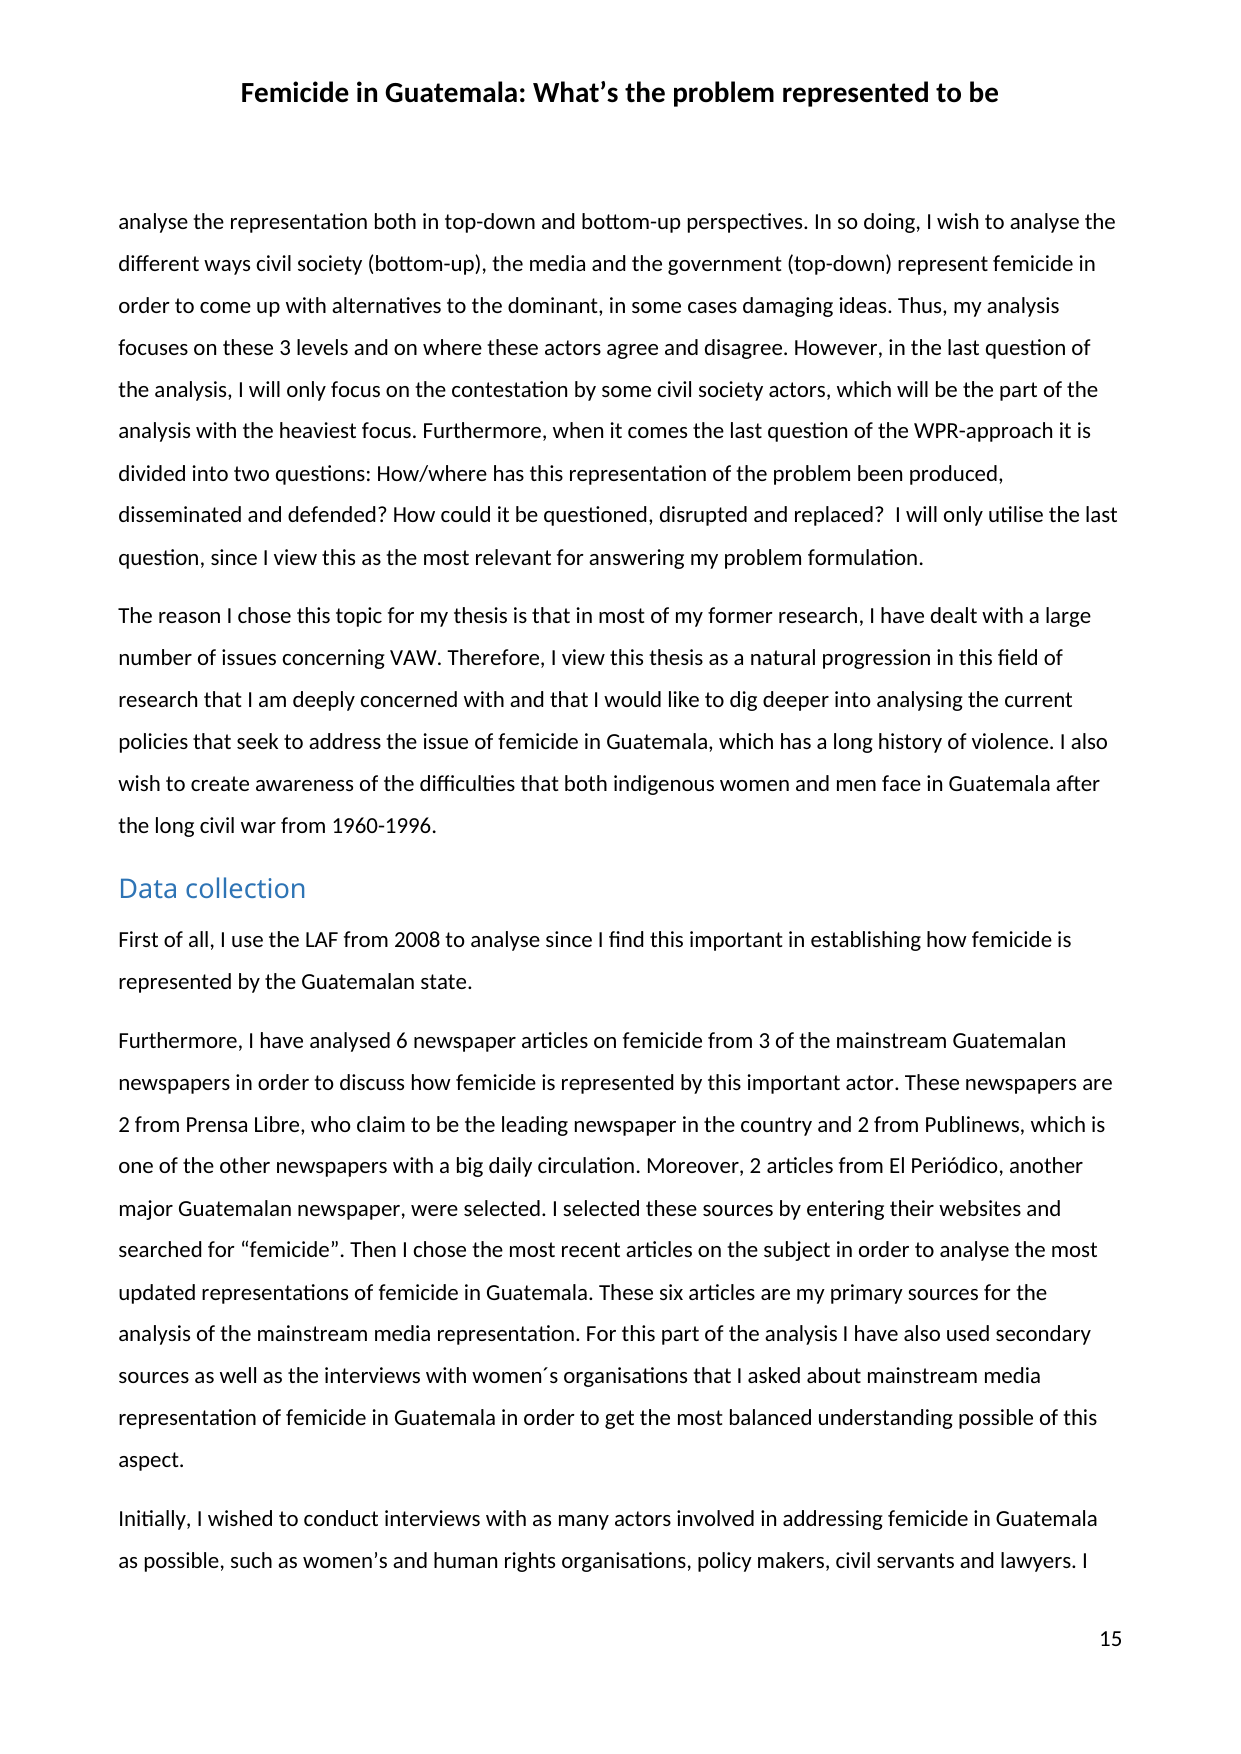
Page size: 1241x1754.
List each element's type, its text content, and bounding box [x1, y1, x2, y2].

text Furthermore, I have analysed 6 newspaper articles on femicide from 3 of the mainstream Guatemalan newspapers in order to discuss how femicide is represented by this important actor. These newspapers are 2 from Prensa Libre, who claim to be the leading newspaper in the country and 2 from Publinews, which is one of the other newspapers with a big daily circulation. Moreover, 2 articles from El Periódico, another major Guatemalan newspaper, were selected. I selected these sources by entering their websites and searched for “femicide”. Then I chose the most recent articles on the subject in order to analyse the most updated representations of femicide in Guatemala. These six articles are my primary sources for the analysis of the mainstream media representation. For this part of the analysis I have also used secondary sources as well as the interviews with women´s organisations that I asked about mainstream media representation of femicide in Guatemala in order to get the most balanced understanding possible of this aspect. [118, 1026, 1122, 1473]
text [118, 1504, 1122, 1574]
text First of all, I use the LAF from 2008 to analyse since I find this important in establishing how femicide is represented by the Guatemalan state. [118, 925, 1122, 995]
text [118, 207, 1122, 571]
subtitle Data collection [118, 870, 1122, 907]
text The reason I chose this topic for my thesis is that in most of my former research, I have dealt with a large number of issues concerning VAW. Therefore, I view this thesis as a natural progression in this field of research that I am deeply concerned with and that I would like to dig deeper into analysing the current policies that seek to address the issue of femicide in Guatemala, which has a long history of violence. I also wish to create awareness of the difficulties that both indigenous women and men face in Guatemala after the long civil war from 1960-1996. [118, 601, 1122, 839]
